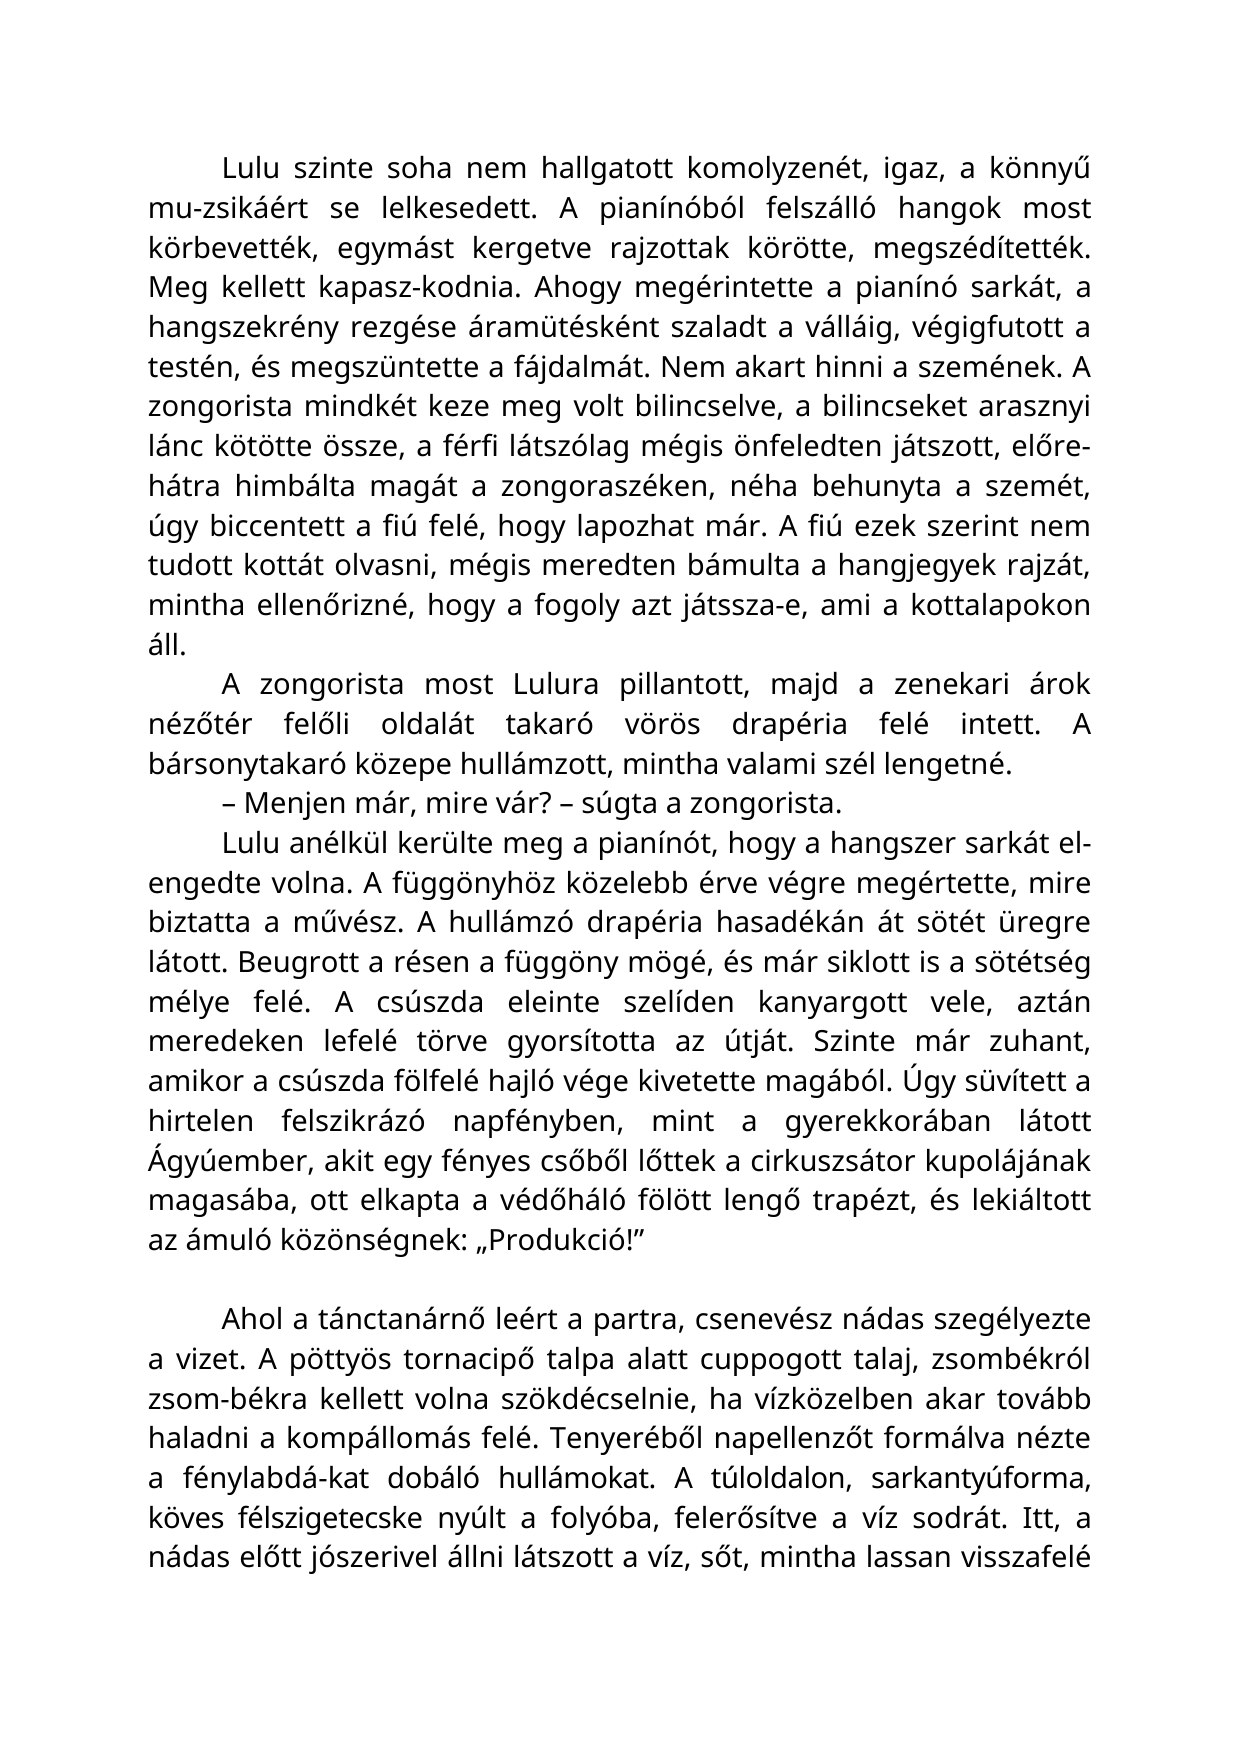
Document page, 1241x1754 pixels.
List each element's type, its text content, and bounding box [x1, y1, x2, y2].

text – Menjen már, mire vár? – súgta a zongorista. [148, 783, 1093, 822]
text Lulu szinte soha nem hallgatott komolyzenét, igaz, a könnyű mu-zsikáért se lelkesedett. A pianínóból felszálló hangok most körbevették, egymást kergetve rajzottak körötte, megszédítették. Meg kellett kapasz-kodnia. Ahogy megérintette a pianínó sarkát, a hangszekrény rezgése áramütésként szaladt a válláig, végigfutott a testén, és megszüntette a fájdalmát. Nem akart hinni a szemének. A zongorista mindkét keze meg volt bilincselve, a bilincseket arasznyi lánc kötötte össze, a férfi látszólag mégis önfeledten játszott, előre-hátra himbálta magát a zongoraszéken, néha behunyta a szemét, úgy biccentett a fiú felé, hogy lapozhat már. A fiú ezek szerint nem tudott kottát olvasni, mégis meredten bámulta a hangjegyek rajzát, mintha ellenőrizné, hogy a fogoly azt játssza-e, ami a kottalapokon áll. [148, 148, 1093, 663]
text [148, 1298, 1093, 1576]
text A zongorista most Lulura pillantott, majd a zenekari árok nézőtér felőli oldalát takaró vörös drapéria felé intett. A bársonytakaró közepe hullámzott, mintha valami szél lengetné. [148, 663, 1093, 783]
text Lulu anélkül kerülte meg a pianínót, hogy a hangszer sarkát el-engedte volna. A függönyhöz közelebb érve végre megértette, mire biztatta a művész. A hullámzó drapéria hasadékán át sötét üregre látott. Beugrott a résen a függöny mögé, és már siklott is a sötétség mélye felé. A csúszda eleinte szelíden kanyargott vele, aztán meredeken lefelé törve gyorsította az útját. Szinte már zuhant, amikor a csúszda fölfelé hajló vége kivetette magából. Úgy süvített a hirtelen felszikrázó napfényben, mint a gyerekkorában látott Ágyúember, akit egy fényes csőből lőttek a cirkuszsátor kupolájának magasába, ott elkapta a védőháló fölött lengő trapézt, és lekiáltott az ámuló közönségnek: „Produkció!” [148, 822, 1093, 1259]
